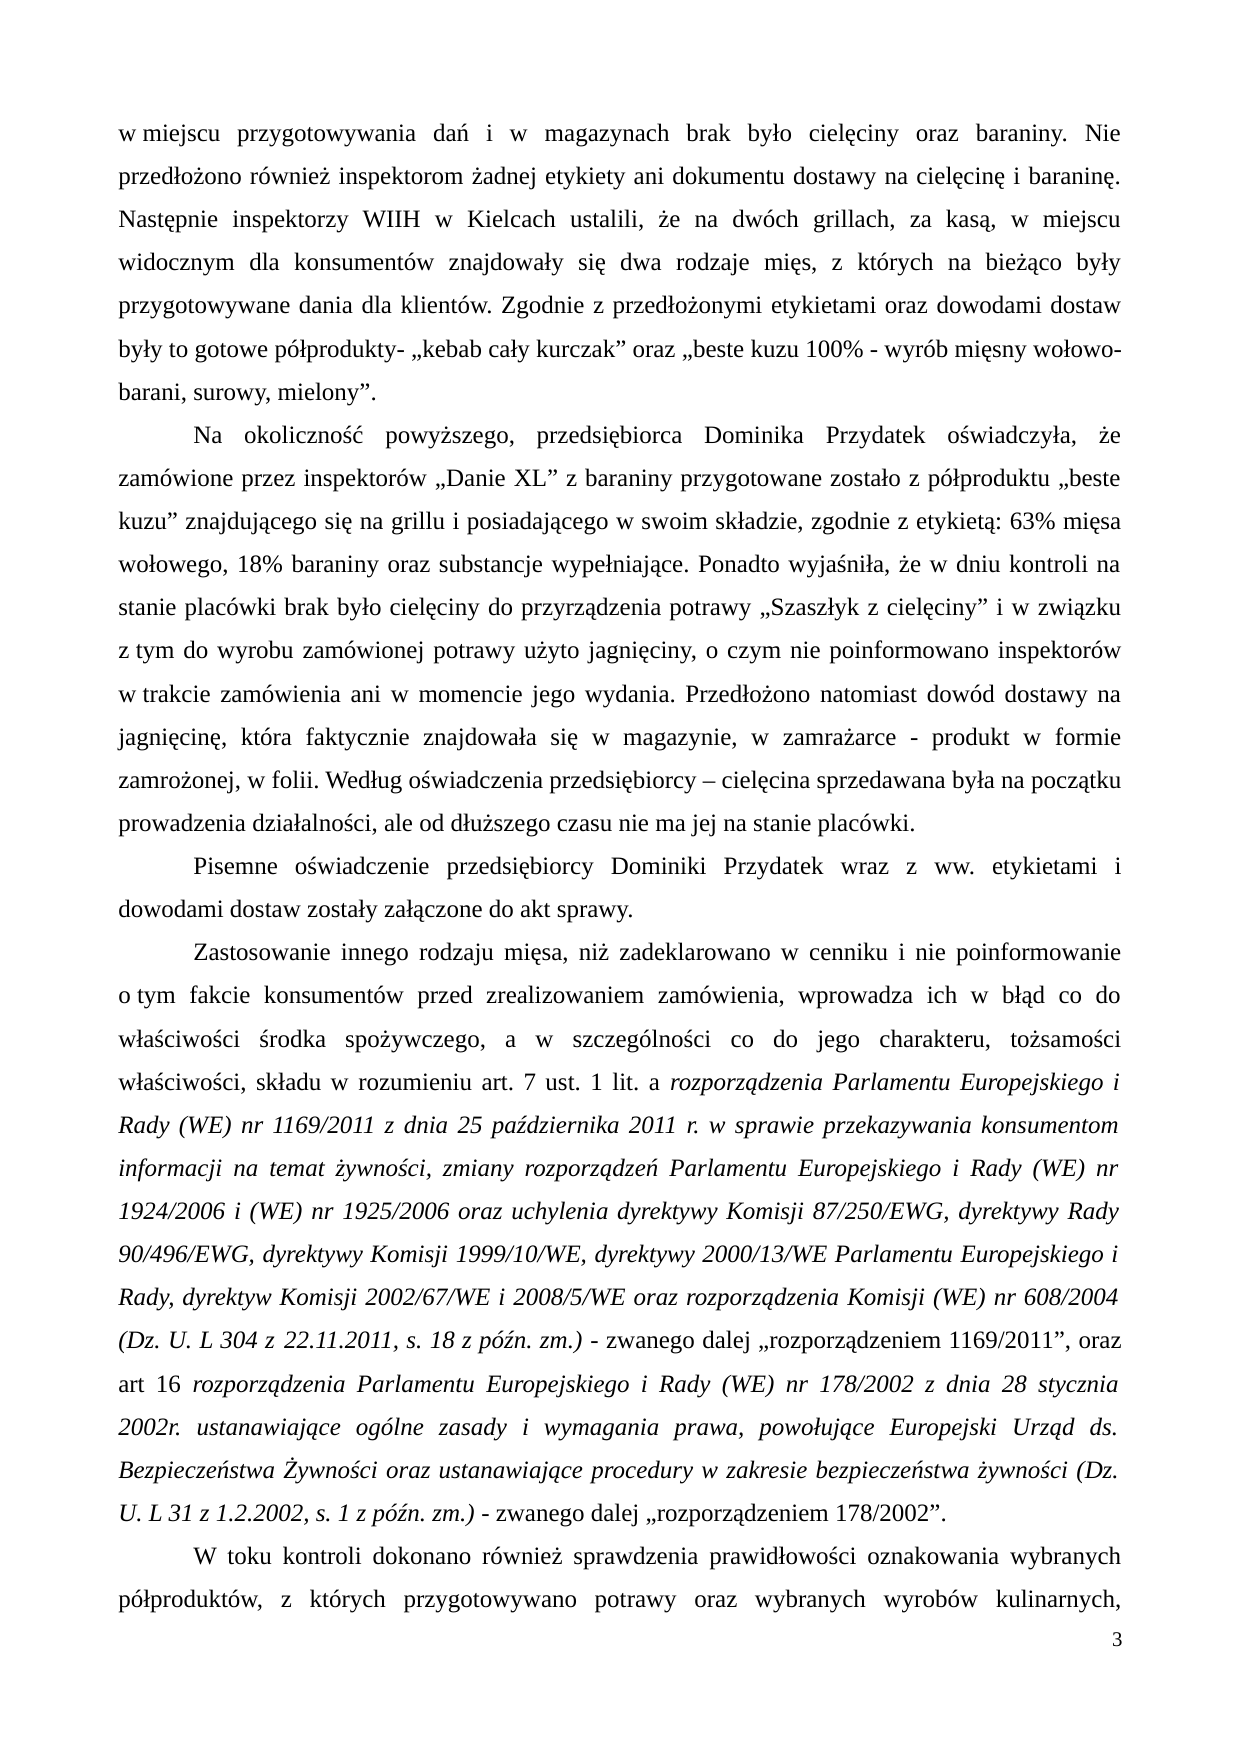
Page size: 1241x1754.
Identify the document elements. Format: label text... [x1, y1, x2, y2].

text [118, 118, 1122, 406]
text Pisemne oświadczenie przedsiębiorcy Dominiki Przydatek wraz z ww. etykietami i dowodami dostaw zostały załączone do akt sprawy. [118, 851, 1122, 923]
text Zastosowanie innego rodzaju mięsa, niż zadeklarowano w cenniku i nie poinformowanie o tym fakcie konsumentów przed zrealizowaniem zamówienia, wprowadza ich w błąd co do właściwości środka spożywczego, a w szczególności co do jego charakteru, tożsamości właściwości, składu w rozumieniu art. 7 ust. 1 lit. a rozporządzenia Parlamentu Europejskiego i Rady (WE) nr 1169/2011 z dnia 25 października 2011 r. w sprawie przekazywania konsumentom informacji na temat żywności, zmiany rozporządzeń Parlamentu Europejskiego i Rady (WE) nr 1924/2006 i (WE) nr 1925/2006 oraz uchylenia dyrektywy Komisji 87/250/EWG, dyrektywy Rady 90/496/EWG, dyrektywy Komisji 1999/10/WE, dyrektywy 2000/13/WE Parlamentu Europejskiego i Rady, dyrektyw Komisji 2002/67/WE i 2008/5/WE oraz rozporządzenia Komisji (WE) nr 608/2004 (Dz. U. L 304 z 22.11.2011, s. 18 z późn. zm.) - zwanego dalej „rozporządzeniem 1169/2011”, oraz art 16 rozporządzenia Parlamentu Europejskiego i Rady (WE) nr 178/2002 z dnia 28 stycznia 2002r. ustanawiające ogólne zasady i wymagania prawa, powołujące Europejski Urząd ds. Bezpieczeństwa Żywności oraz ustanawiające procedury w zakresie bezpieczeństwa żywności (Dz. U. L 31 z 1.2.2002, s. 1 z późn. zm.) - zwanego dalej „rozporządzeniem 178/2002”. [118, 937, 1122, 1527]
text Na okoliczność powyższego, przedsiębiorca Dominika Przydatek oświadczyła, że zamówione przez inspektorów „Danie XL” z baraniny przygotowane zostało z półproduktu „beste kuzu” znajdującego się na grillu i posiadającego w swoim składzie, zgodnie z etykietą: 63% mięsa wołowego, 18% baraniny oraz substancje wypełniające. Ponadto wyjaśniła, że w dniu kontroli na stanie placówki brak było cielęciny do przyrządzenia potrawy „Szaszłyk z cielęciny” i w związku z tym do wyrobu zamówionej potrawy użyto jagnięciny, o czym nie poinformowano inspektorów w trakcie zamówienia ani w momencie jego wydania. Przedłożono natomiast dowód dostawy na jagnięcinę, która faktycznie znajdowała się w magazynie, w zamrażarce - produkt w formie zamrożonej, w folii. Według oświadczenia przedsiębiorcy – cielęcina sprzedawana była na początku prowadzenia działalności, ale od dłuższego czasu nie ma jej na stanie placówki. [118, 420, 1122, 837]
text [118, 1541, 1122, 1613]
